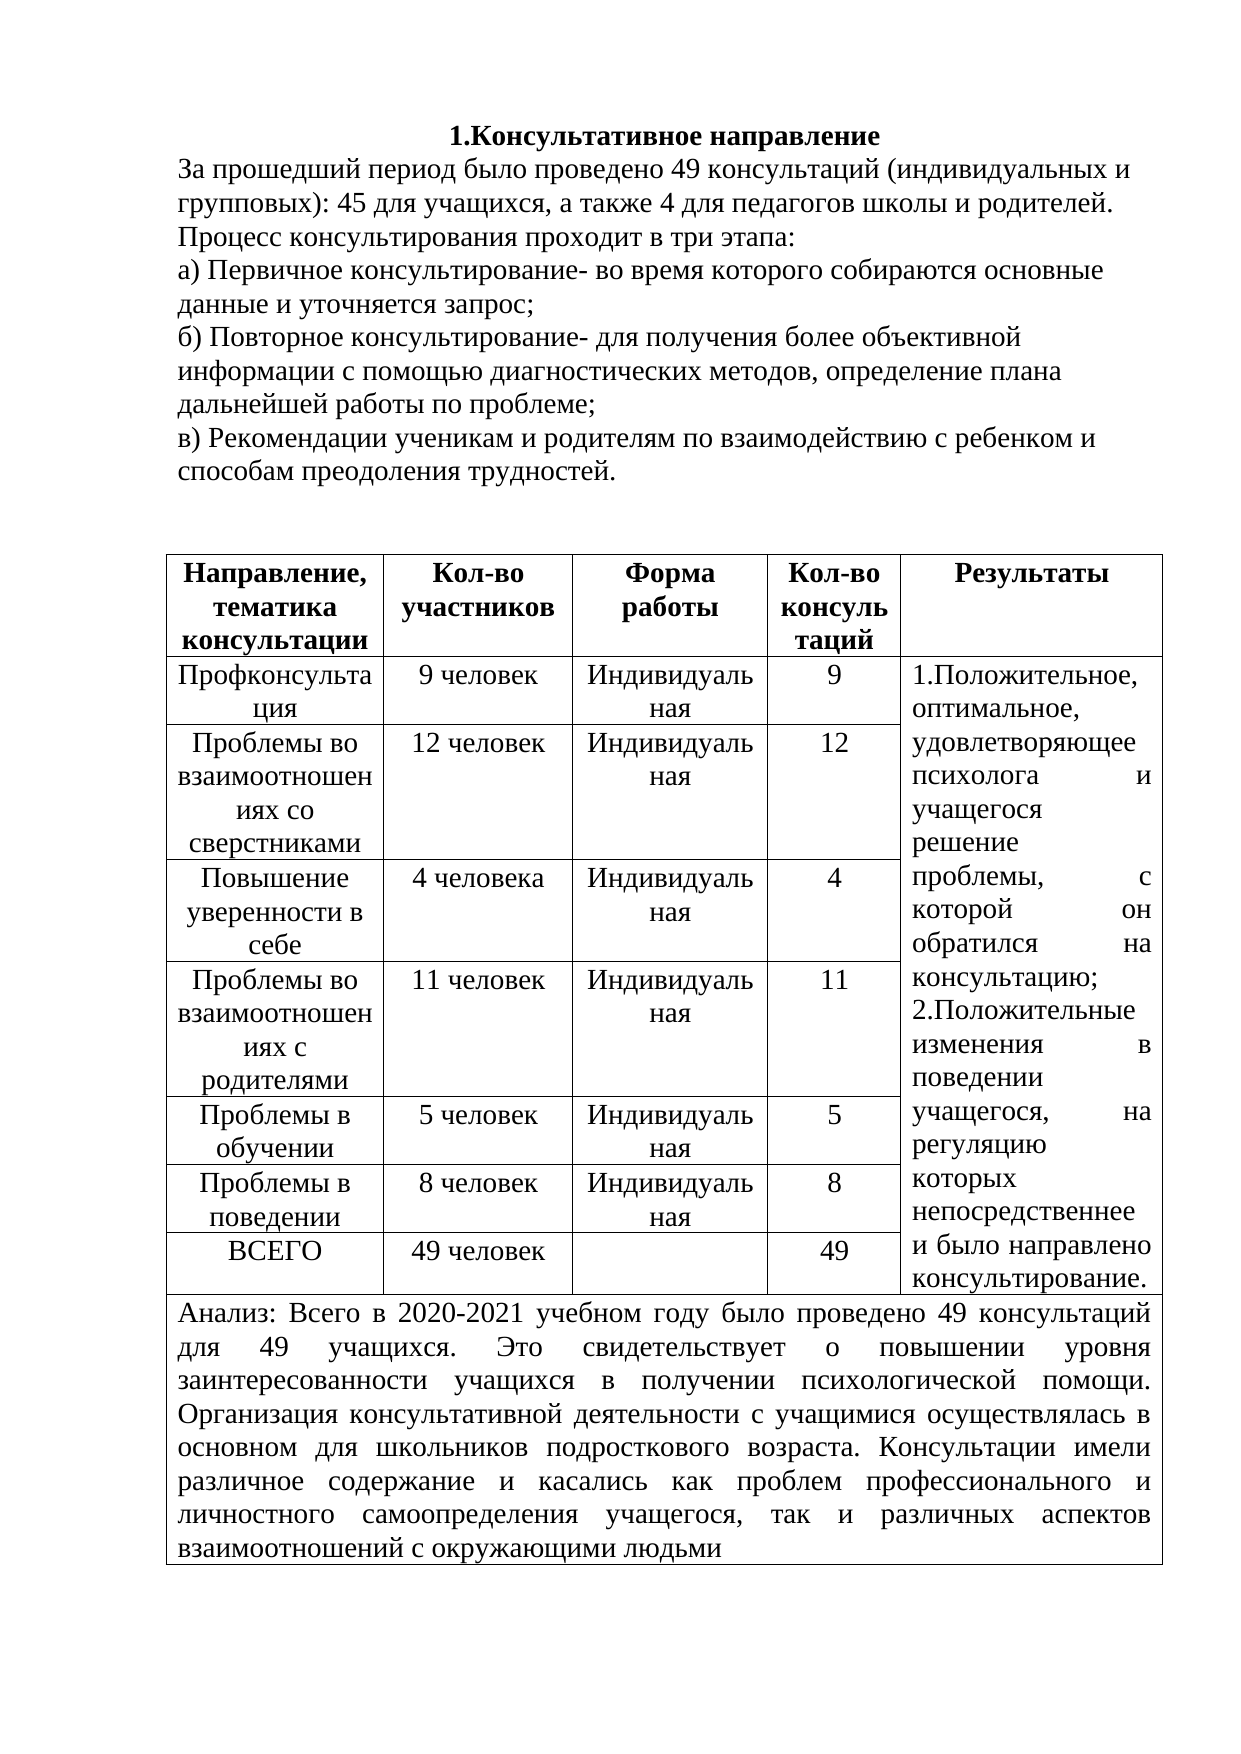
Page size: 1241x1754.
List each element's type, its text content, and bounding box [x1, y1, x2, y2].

table_cell 49 человек [384, 1233, 572, 1294]
table_cell 11 [768, 962, 900, 1096]
table_cell Индивидуальная [573, 725, 767, 859]
table_cell 11 человек [384, 962, 572, 1096]
table_cell 9 [768, 657, 900, 724]
table_cell Проблемы в поведении [167, 1165, 383, 1232]
table_cell Проблемы во взаимоотношениях с родителями [167, 962, 383, 1096]
table_header Направление, тематика консультации [167, 555, 383, 656]
table_cell Индивидуальная [573, 657, 767, 724]
text б) Повторное консультирование- для получения более объективной информации с помощью диагностических методов, определение плана дальнейшей работы по проблеме; [177, 319, 1152, 420]
table_header Кол-во консультаций [768, 555, 900, 656]
table_cell 8 [768, 1165, 900, 1232]
table_cell ВСЕГО [167, 1233, 383, 1294]
table_cell Индивидуальная [573, 962, 767, 1096]
table_cell [573, 1233, 767, 1294]
table_cell 12 человек [384, 725, 572, 859]
table_cell 1.Положительное, оптимальное, удовлетворяющее психолога и учащегося решение проблемы, с которой он обратился на консультацию; 2.Положительные изменения в поведении учащегося, на регуляцию которых непосредственнее и было направлено консультирование. [901, 657, 1162, 1294]
table_cell 5 [768, 1097, 900, 1164]
table_cell Профконсультация [167, 657, 383, 724]
table_cell 12 [768, 725, 900, 859]
text 1.Консультативное направление [177, 118, 1152, 152]
table_cell Проблемы в обучении [167, 1097, 383, 1164]
table_header Результаты [901, 555, 1162, 656]
text Процесс консультирования проходит в три этапа: [177, 219, 1152, 252]
table_cell Индивидуальная [573, 860, 767, 961]
text в) Рекомендации ученикам и родителям по взаимодействию с ребенком и способам преодоления трудностей. [177, 420, 1152, 487]
table_cell Анализ: Всего в 2020-2021 учебном году было проведено 49 консультаций для 49 учащихся. Это свидетельствует о повышении уровня заинтересованности учащихся в получении психологической помощи. Организация консультативной деятельности с учащимися осуществлялась в основном для школьников подросткового возраста. Консультации имели различное содержание и касались как проблем профессионального и личностного самоопределения учащегося, так и различных аспектов взаимоотношений с окружающими людьми [167, 1295, 1162, 1563]
text За прошедший период было проведено 49 консультаций (индивидуальных и групповых): 45 для учащихся, а также 4 для педагогов школы и родителей. [177, 152, 1152, 219]
table_cell 49 [768, 1233, 900, 1294]
table_cell Индивидуальная [573, 1165, 767, 1232]
table_cell 4 человека [384, 860, 572, 961]
table_header Форма работы [573, 555, 767, 656]
table_cell Повышение уверенности в себе [167, 860, 383, 961]
table_cell 5 человек [384, 1097, 572, 1164]
text а) Первичное консультирование- во время которого собираются основные данные и уточняется запрос; [177, 252, 1152, 319]
table_cell Проблемы во взаимоотношениях со сверстниками [167, 725, 383, 859]
table_cell 4 [768, 860, 900, 961]
table_header Кол-во участников [384, 555, 572, 656]
table_cell 9 человек [384, 657, 572, 724]
table_cell Индивидуальная [573, 1097, 767, 1164]
table_cell 8 человек [384, 1165, 572, 1232]
